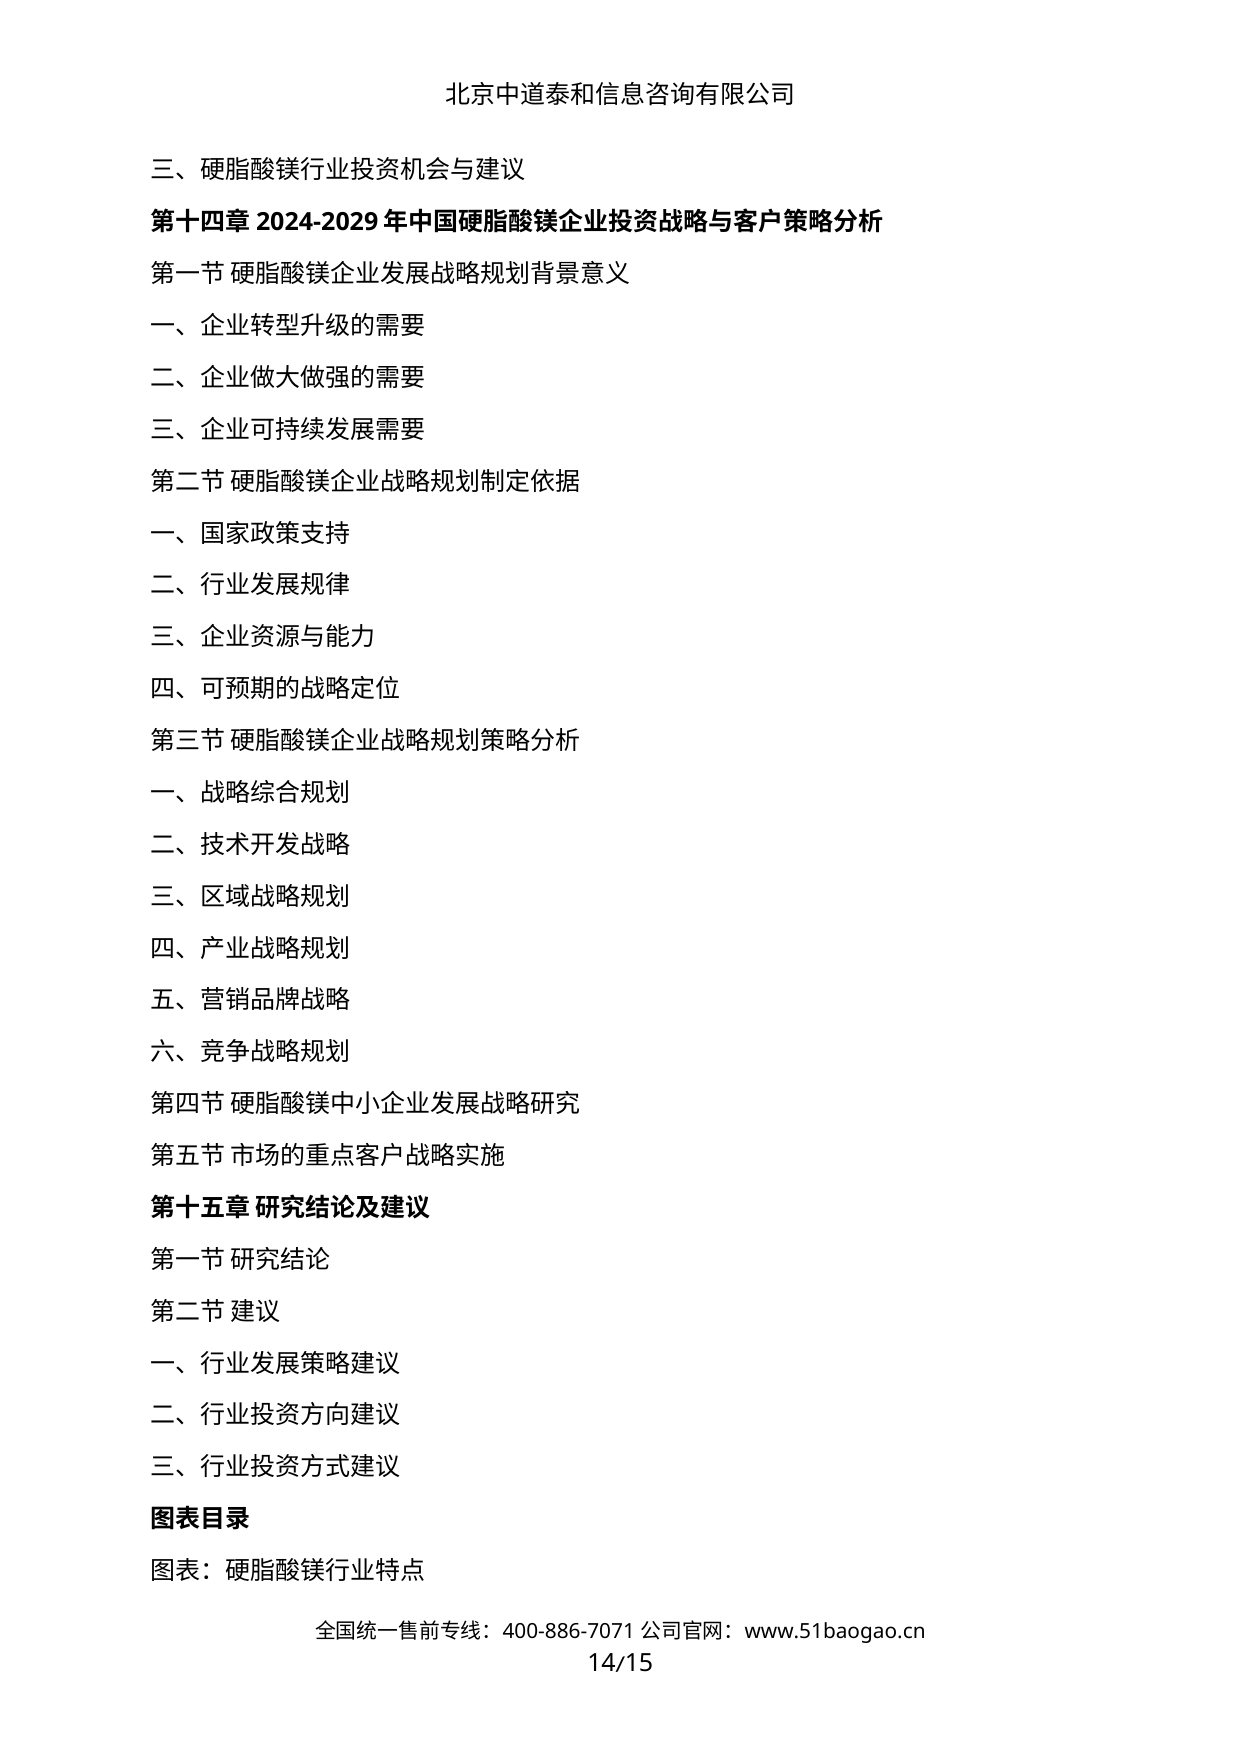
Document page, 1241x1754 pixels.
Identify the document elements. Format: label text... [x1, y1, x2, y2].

text 四、产业战略规划 [150, 928, 1090, 964]
text 二、企业做大做强的需要 [150, 357, 1090, 394]
text 二、行业发展规律 [150, 565, 1090, 601]
text 第一节 研究结论 [150, 1239, 1090, 1276]
text 三、企业资源与能力 [150, 617, 1090, 653]
text 第十五章 研究结论及建议 [150, 1187, 1090, 1224]
text 三、行业投资方式建议 [150, 1447, 1090, 1483]
text 一、战略综合规划 [150, 772, 1090, 809]
text 四、可预期的战略定位 [150, 669, 1090, 705]
text 一、企业转型升级的需要 [150, 306, 1090, 342]
text 第十四章 2024-2029年中国硬脂酸镁企业投资战略与客户策略分析 [150, 202, 1090, 238]
text 图表目录 [150, 1499, 1090, 1535]
text 二、行业投资方向建议 [150, 1395, 1090, 1431]
text 三、硬脂酸镁行业投资机会与建议 [150, 150, 1090, 186]
text 第三节 硬脂酸镁企业战略规划策略分析 [150, 721, 1090, 757]
text 六、竞争战略规划 [150, 1032, 1090, 1068]
text 三、企业可持续发展需要 [150, 409, 1090, 446]
text 第五节 市场的重点客户战略实施 [150, 1136, 1090, 1172]
text 三、区域战略规划 [150, 876, 1090, 912]
text 图表：硬脂酸镁行业特点 [150, 1551, 1090, 1587]
text 二、技术开发战略 [150, 824, 1090, 861]
text 第四节 硬脂酸镁中小企业发展战略研究 [150, 1084, 1090, 1120]
text 一、国家政策支持 [150, 513, 1090, 549]
text 五、营销品牌战略 [150, 980, 1090, 1016]
text 一、行业发展策略建议 [150, 1343, 1090, 1379]
text 第二节 硬脂酸镁企业战略规划制定依据 [150, 461, 1090, 497]
text 第一节 硬脂酸镁企业发展战略规划背景意义 [150, 254, 1090, 290]
text 第二节 建议 [150, 1291, 1090, 1327]
